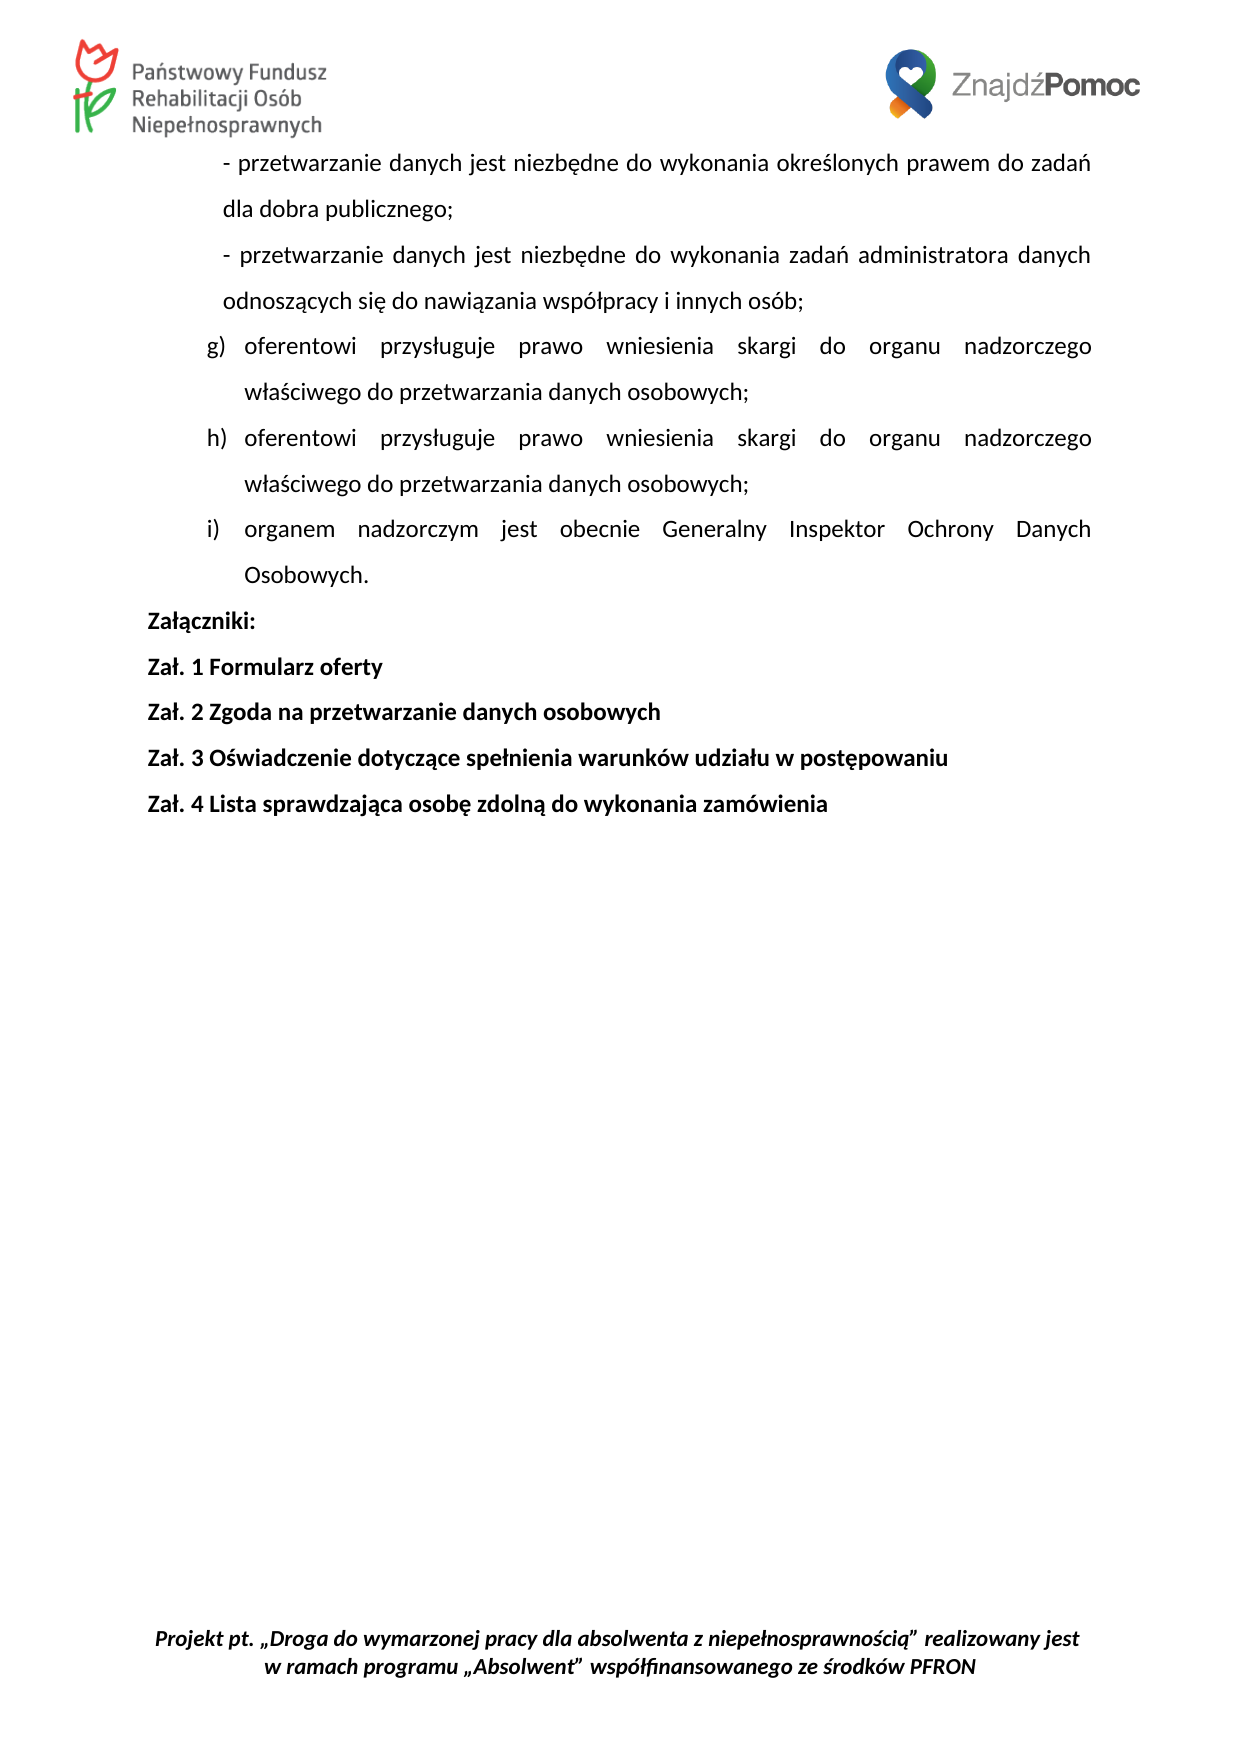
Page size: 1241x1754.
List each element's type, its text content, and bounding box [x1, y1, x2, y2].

text Zał. 4 Lista sprawdzająca osobę zdolną do wykonania zamówienia [148, 788, 1093, 818]
text Zał. 1 Formularz oferty [148, 651, 1093, 681]
text Zał. 3 Oświadczenie dotyczące spełnienia warunków udziału w postępowaniu [148, 742, 1093, 773]
list oferentowi przysługuje prawo wniesienia skargi do organu nadzorczego właściwego do przetwarzania danych osobowych; [207, 331, 1093, 407]
text Zał. 2 Zgoda na przetwarzanie danych osobowych [148, 696, 1093, 727]
picture [855, 26, 1170, 141]
list - przetwarzanie danych jest niezbędne do wykonania zadań administratora danych odnoszących się do nawiązania współpracy i innych osób; [223, 239, 1093, 315]
list organem nadzorczym jest obecnie Generalny Inspektor Ochrony Danych Osobowych. [207, 513, 1093, 590]
list - przetwarzanie danych jest niezbędne do wykonania określonych prawem do zadań dla dobra publicznego; [223, 148, 1093, 224]
text Załączniki: [148, 605, 1093, 635]
list oferentowi przysługuje prawo wniesienia skargi do organu nadzorczego właściwego do przetwarzania danych osobowych; [207, 422, 1093, 498]
picture [73, 25, 327, 149]
